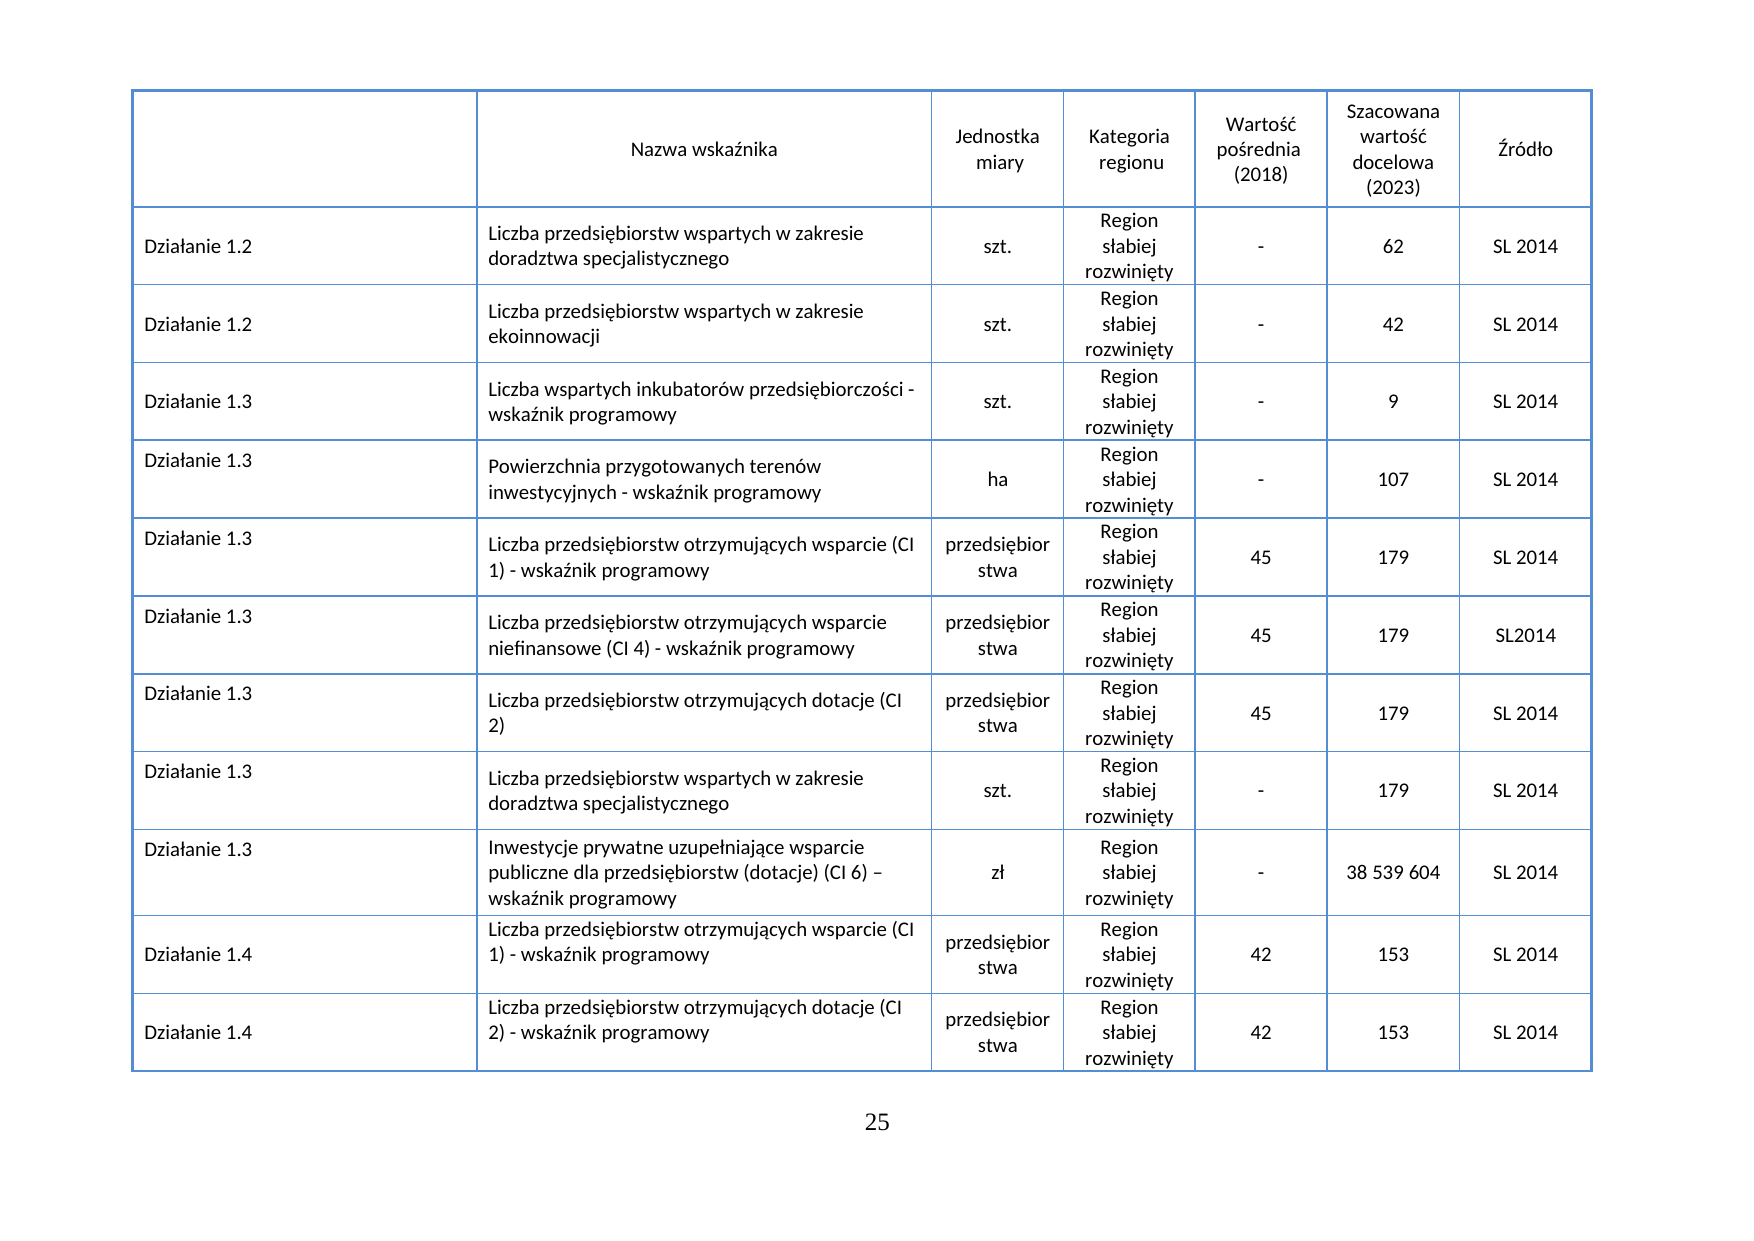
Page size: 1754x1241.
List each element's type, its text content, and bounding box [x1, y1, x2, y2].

table_cell - [1196, 830, 1326, 914]
table_cell SL2014 [1460, 597, 1590, 673]
table_cell przedsiębiorstwa [932, 519, 1063, 595]
table_cell SL 2014 [1460, 519, 1590, 595]
table_cell - [1196, 285, 1326, 362]
table_cell Liczba przedsiębiorstw wspartych w zakresie ekoinnowacji [478, 285, 931, 362]
table_cell 62 [1328, 208, 1459, 284]
table_cell Działanie 1.2 [134, 208, 476, 284]
table_cell Inwestycje prywatne uzupełniające wsparcie publiczne dla przedsiębiorstw (dotacje) (CI 6) – wskaźnik programowy [478, 830, 931, 914]
table_cell Działanie 1.4 [134, 994, 476, 1070]
table_cell Działanie 1.2 [134, 285, 476, 362]
table_cell Region słabiej rozwinięty [1064, 208, 1194, 284]
table_cell przedsiębiorstwa [932, 994, 1063, 1070]
table_cell szt. [932, 752, 1063, 828]
table_cell Region słabiej rozwinięty [1064, 597, 1194, 673]
table_cell Liczba przedsiębiorstw wspartych w zakresie doradztwa specjalistycznego [478, 752, 931, 828]
table_cell 179 [1328, 597, 1459, 673]
table_cell Region słabiej rozwinięty [1064, 441, 1194, 517]
table_cell SL 2014 [1460, 208, 1590, 284]
table_cell przedsiębiorstwa [932, 597, 1063, 673]
table_header Nazwa wskaźnika [478, 92, 931, 206]
table_cell przedsiębiorstwa [932, 916, 1063, 992]
table_header Jednostka miary [932, 92, 1063, 206]
table_cell 9 [1328, 363, 1459, 439]
table_cell zł [932, 830, 1063, 914]
table_cell 42 [1196, 994, 1326, 1070]
table_cell 179 [1328, 519, 1459, 595]
table_cell 45 [1196, 597, 1326, 673]
table_cell Działanie 1.3 [134, 363, 476, 439]
table_cell SL 2014 [1460, 285, 1590, 362]
table_cell Region słabiej rozwinięty [1064, 519, 1194, 595]
table_header Szacowana wartość docelowa (2023) [1328, 92, 1459, 206]
table_cell - [1196, 208, 1326, 284]
table_cell 45 [1196, 675, 1326, 751]
table_cell SL 2014 [1460, 994, 1590, 1070]
table_cell - [1196, 752, 1326, 828]
table_cell Powierzchnia przygotowanych terenów inwestycyjnych - wskaźnik programowy [478, 441, 931, 517]
table_cell Region słabiej rozwinięty [1064, 916, 1194, 992]
table_cell Region słabiej rozwinięty [1064, 285, 1194, 362]
table_cell Region słabiej rozwinięty [1064, 994, 1194, 1070]
table_cell 179 [1328, 675, 1459, 751]
table_cell Liczba przedsiębiorstw wspartych w zakresie doradztwa specjalistycznego [478, 208, 931, 284]
table_header Kategoria regionu [1064, 92, 1194, 206]
table_header [134, 92, 476, 206]
table_cell Działanie 1.3 [134, 441, 476, 517]
table_cell Region słabiej rozwinięty [1064, 752, 1194, 828]
table_cell Liczba wspartych inkubatorów przedsiębiorczości - wskaźnik programowy [478, 363, 931, 439]
table_cell Działanie 1.3 [134, 675, 476, 751]
table_cell 45 [1196, 519, 1326, 595]
table_cell SL 2014 [1460, 752, 1590, 828]
table_cell Liczba przedsiębiorstw otrzymujących dotacje (CI 2) - wskaźnik programowy [478, 994, 931, 1070]
table_cell 42 [1196, 916, 1326, 992]
table_cell szt. [932, 285, 1063, 362]
table_cell Liczba przedsiębiorstw otrzymujących wsparcie niefinansowe (CI 4) - wskaźnik programowy [478, 597, 931, 673]
table_cell Liczba przedsiębiorstw otrzymujących wsparcie (CI 1) - wskaźnik programowy [478, 916, 931, 992]
table_cell 153 [1328, 916, 1459, 992]
table_cell SL 2014 [1460, 916, 1590, 992]
table_cell - [1196, 441, 1326, 517]
table_cell Liczba przedsiębiorstw otrzymujących dotacje (CI 2) [478, 675, 931, 751]
table_cell Działanie 1.4 [134, 916, 476, 992]
table_cell Region słabiej rozwinięty [1064, 363, 1194, 439]
table_cell SL 2014 [1460, 363, 1590, 439]
table_cell szt. [932, 208, 1063, 284]
table_cell Działanie 1.3 [134, 597, 476, 673]
table_cell Liczba przedsiębiorstw otrzymujących wsparcie (CI 1) - wskaźnik programowy [478, 519, 931, 595]
table_cell 107 [1328, 441, 1459, 517]
table_cell Region słabiej rozwinięty [1064, 675, 1194, 751]
table_cell Działanie 1.3 [134, 752, 476, 828]
table_header Źródło [1460, 92, 1590, 206]
table_cell SL 2014 [1460, 830, 1590, 914]
table_cell Działanie 1.3 [134, 830, 476, 914]
table_cell ha [932, 441, 1063, 517]
table_cell 42 [1328, 285, 1459, 362]
table_header Wartość pośrednia (2018) [1196, 92, 1326, 206]
table_cell przedsiębiorstwa [932, 675, 1063, 751]
table_cell szt. [932, 363, 1063, 439]
table_cell - [1196, 363, 1326, 439]
table_cell Region słabiej rozwinięty [1064, 830, 1194, 914]
table_cell Działanie 1.3 [134, 519, 476, 595]
table_cell SL 2014 [1460, 441, 1590, 517]
table_cell 179 [1328, 752, 1459, 828]
table_cell SL 2014 [1460, 675, 1590, 751]
table_cell 38 539 604 [1328, 830, 1459, 914]
table_cell 153 [1328, 994, 1459, 1070]
